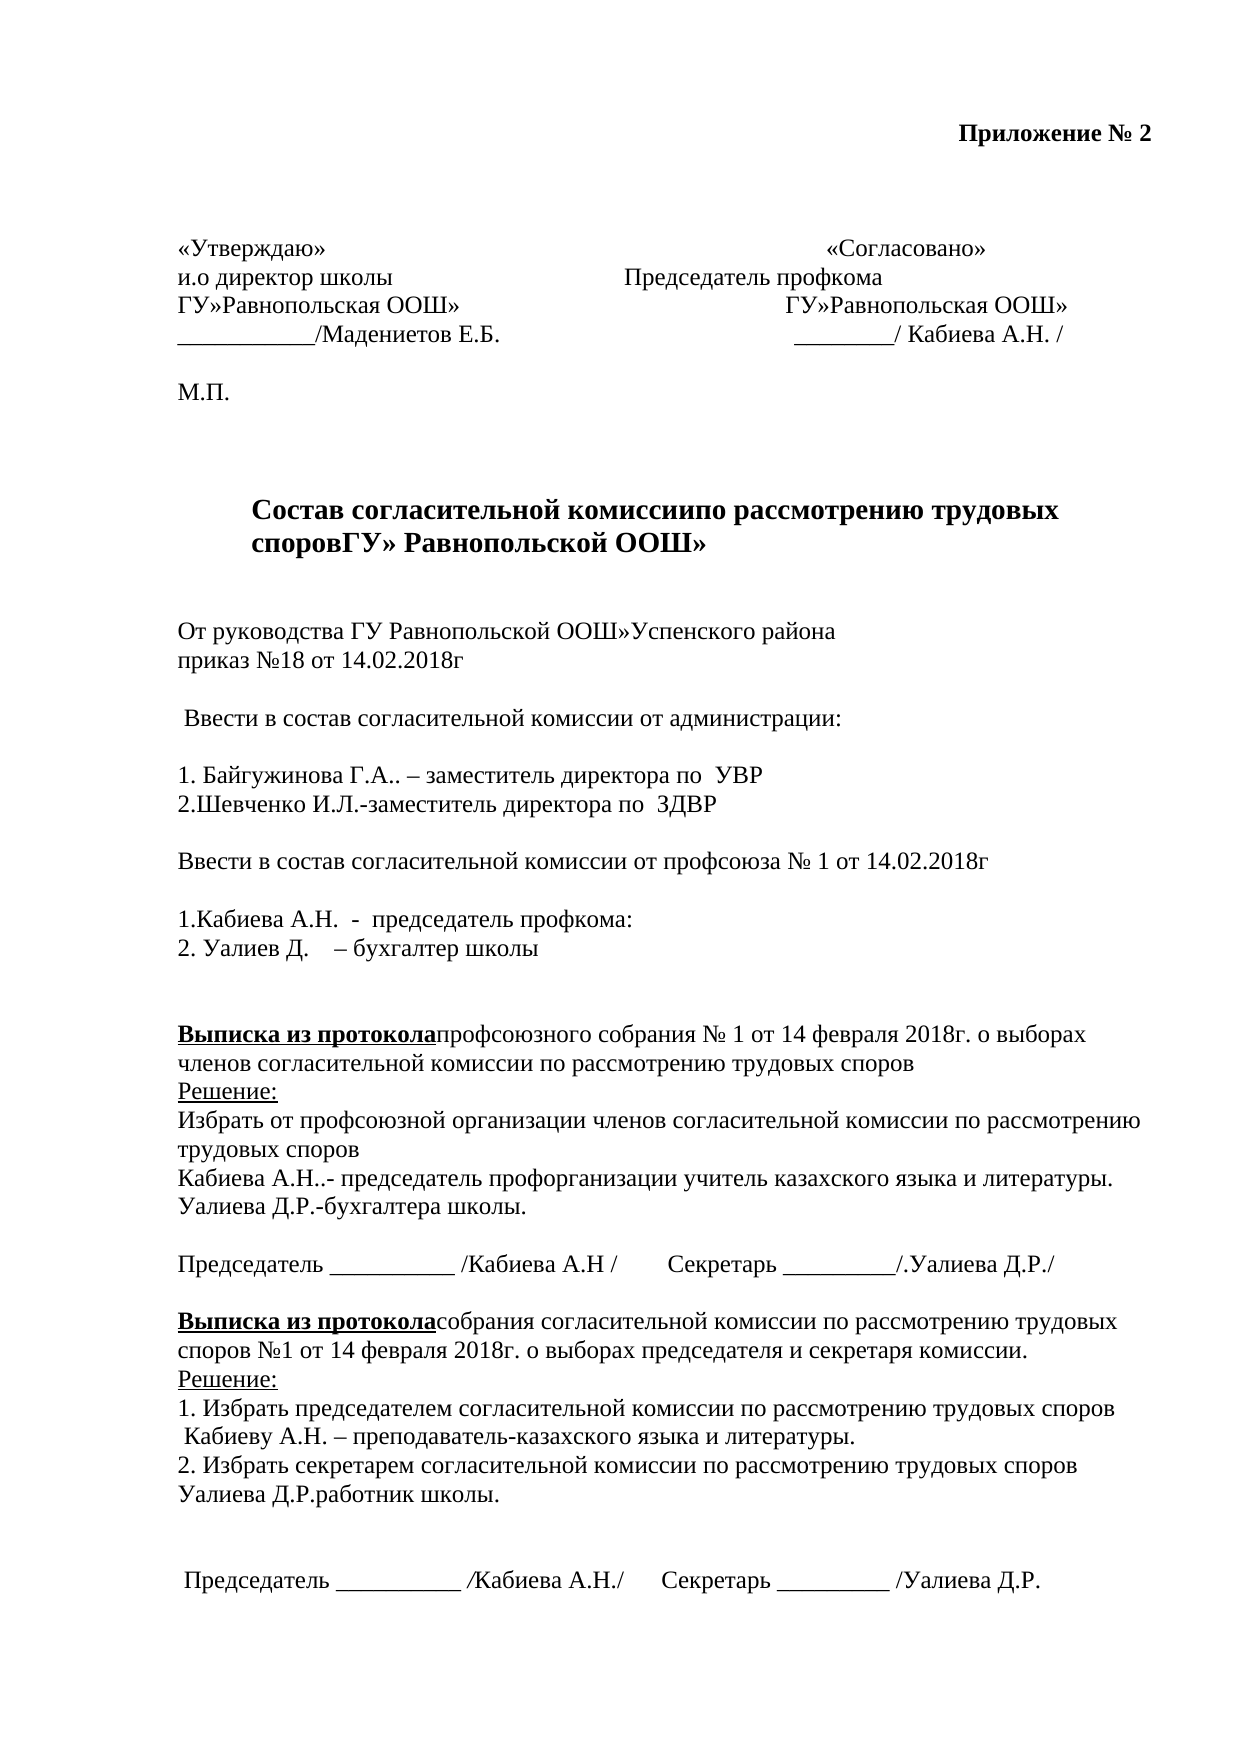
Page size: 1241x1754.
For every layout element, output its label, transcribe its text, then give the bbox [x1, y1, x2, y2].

text приказ №18 от 14.02.2018г [177, 645, 1152, 674]
text Состав согласительной комиссиипо рассмотрению трудовых [177, 492, 1152, 525]
text ГУ»Равнопольская ООШ» ГУ»Равнопольская ООШ» [177, 291, 1152, 319]
text 2. Уалиев Д. – бухгалтер школы [177, 933, 1152, 961]
text 1. Байгужинова Г.А.. – заместитель директора по УВР [177, 760, 1152, 789]
text споровГУ» Равнопольской ООШ» [177, 525, 1152, 559]
text 2.Шевченко И.Л.-заместитель директора по ЗДВР [177, 789, 1152, 818]
text Избрать от профсоюзной организации членов согласительной комиссии по рассмотрению трудовых споров [177, 1105, 1152, 1163]
text Выписка из протоколапрофсоюзного собрания № 1 от 14 февраля 2018г. о выборах членов согласительной комиссии по рассмотрению трудовых споров [177, 1019, 1152, 1076]
text Уалиева Д.Р.работник школы. [177, 1479, 1152, 1508]
text 1.Кабиева А.Н. - председатель профкома: [177, 904, 1152, 933]
text От руководства ГУ Равнопольской ООШ»Успенского района [177, 616, 1152, 645]
text Ввести в состав согласительной комиссии от профсоюза № 1 от 14.02.2018г [177, 846, 1152, 875]
text Решение: [177, 1364, 1152, 1393]
text Выписка из протоколасобрания согласительной комиссии по рассмотрению трудовых споров №1 от 14 февраля 2018г. о выборах председателя и секретаря комиссии. [177, 1306, 1152, 1364]
text М.П. [177, 377, 1152, 406]
text и.о директор школы Председатель профкома [177, 262, 1152, 291]
text 2. Избрать секретарем согласительной комиссии по рассмотрению трудовых споров [177, 1450, 1152, 1479]
text «Утверждаю» «Согласовано» [177, 233, 1152, 262]
text 1. Избрать председателем согласительной комиссии по рассмотрению трудовых споров [177, 1393, 1152, 1421]
text Ввести в состав согласительной комиссии от администрации: [177, 703, 1152, 731]
text Уалиева Д.Р.-бухгалтера школы. [177, 1191, 1152, 1220]
text Решение: [177, 1076, 1152, 1105]
text Председатель __________ /Кабиева А.Н / Секретарь _________/.Уалиева Д.Р./ [177, 1249, 1152, 1278]
text Кабиеву А.Н. – преподаватель-казахского языка и литературы. [177, 1421, 1152, 1450]
text Председатель __________ /Кабиева А.Н./ Секретарь _________ /Уалиева Д.Р. [177, 1565, 1152, 1594]
text Приложение № 2 [177, 118, 1152, 147]
text Кабиева А.Н..- председатель профорганизации учитель казахского языка и литературы. [177, 1163, 1152, 1191]
text ___________/Мадениетов Е.Б. ________/ Кабиева А.Н. / [177, 319, 1152, 348]
